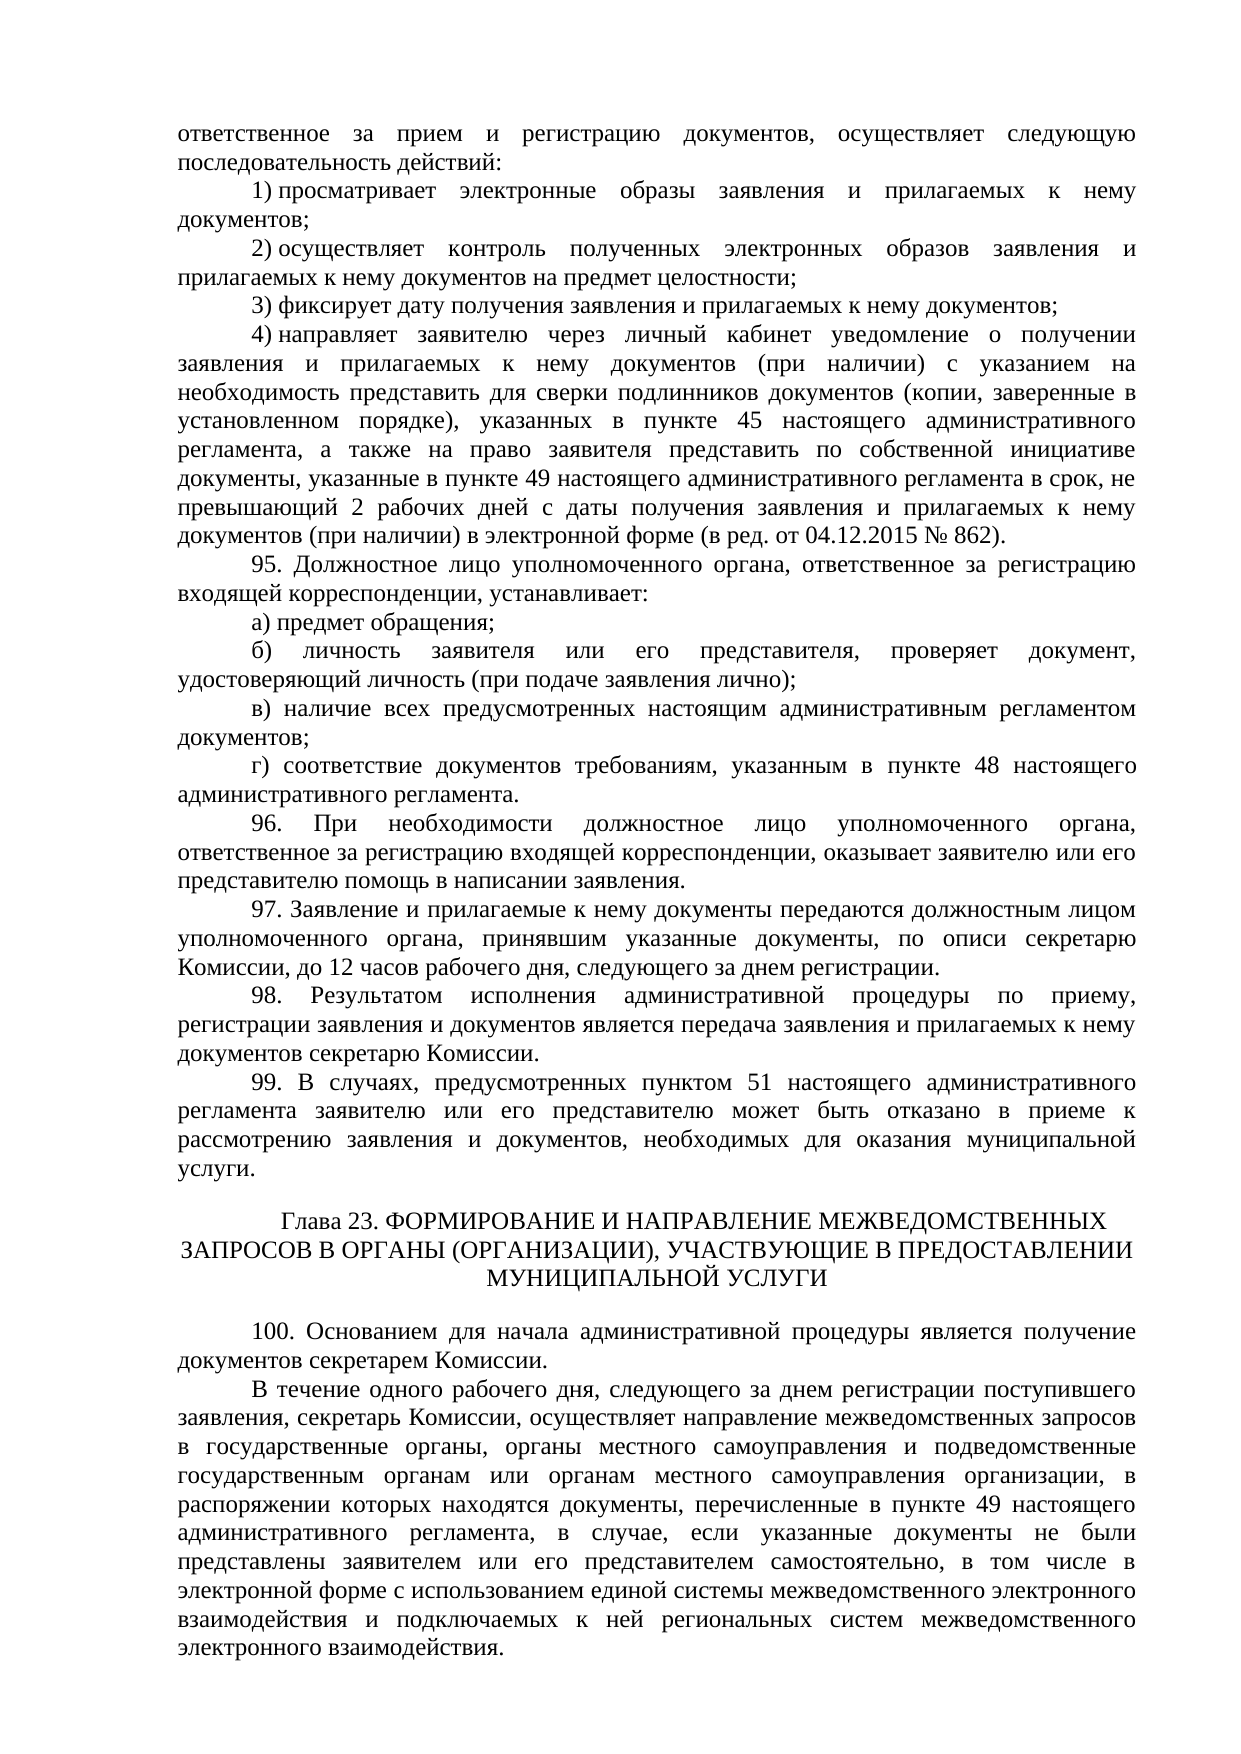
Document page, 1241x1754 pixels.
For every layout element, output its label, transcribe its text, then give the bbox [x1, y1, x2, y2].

text 95. Должностное лицо уполномоченного органа, ответственное за регистрацию входящей корреспонденции, устанавливает: [177, 549, 1137, 607]
text 2) осуществляет контроль полученных электронных образов заявления и прилагаемых к нему документов на предмет целостности; [177, 233, 1137, 291]
text 96. При необходимости должностное лицо уполномоченного органа, ответственное за регистрацию входящей корреспонденции, оказывает заявителю или его представителю помощь в написании заявления. [177, 808, 1137, 894]
text б) личность заявителя или его представителя, проверяет документ, удостоверяющий личность (при подаче заявления лично); [177, 636, 1137, 693]
text 4) направляет заявителю через личный кабинет уведомление о получении заявления и прилагаемых к нему документов (при наличии) с указанием на необходимость представить для сверки подлинников документов (копии, заверенные в установленном порядке), указанных в пункте 45 настоящего административного регламента, а также на право заявителя представить по собственной инициативе документы, указанные в пункте 49 настоящего административного регламента в срок, не превышающий 2 рабочих дней с даты получения заявления и прилагаемых к нему документов (при наличии) в электронной форме (в ред. от 04.12.2015 № 862). [177, 319, 1137, 549]
text а) предмет обращения; [177, 607, 1137, 636]
text 99. В случаях, предусмотренных пунктом 51 настоящего административного регламента заявителю или его представителю может быть отказано в приеме к рассмотрению заявления и документов, необходимых для оказания муниципальной услуги. [177, 1067, 1137, 1182]
text 100. Основанием для начала административной процедуры является получение документов секретарем Комиссии. [177, 1316, 1137, 1374]
text в) наличие всех предусмотренных настоящим административным регламентом документов; [177, 693, 1137, 751]
text 1) просматривает электронные образы заявления и прилагаемых к нему документов; [177, 176, 1137, 233]
text 98. Результатом исполнения административной процедуры по приему, регистрации заявления и документов является передача заявления и прилагаемых к нему документов секретарю Комиссии. [177, 981, 1137, 1067]
text г) соответствие документов требованиям, указанным в пункте 48 настоящего административного регламента. [177, 751, 1137, 808]
text 97. Заявление и прилагаемые к нему документы передаются должностным лицом уполномоченного органа, принявшим указанные документы, по описи секретарю Комиссии, до 12 часов рабочего дня, следующего за днем регистрации. [177, 894, 1137, 981]
text 3) фиксирует дату получения заявления и прилагаемых к нему документов; [177, 291, 1137, 319]
text В течение одного рабочего дня, следующего за днем регистрации поступившего заявления, секретарь Комиссии, осуществляет направление межведомственных запросов в государственные органы, органы местного самоуправления и подведомственные государственным органам или органам местного самоуправления организации, в распоряжении которых находятся документы, перечисленные в пункте 49 настоящего административного регламента, в случае, если указанные документы не были представлены заявителем или его представителем самостоятельно, в том числе в электронной форме с использованием единой системы межведомственного электронного взаимодействия и подключаемых к ней региональных систем межведомственного электронного взаимодействия. [177, 1374, 1137, 1661]
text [177, 118, 1137, 176]
text Глава 23. ФОРМИРОВАНИЕ И НАПРАВЛЕНИЕ МЕЖВЕДОМСТВЕННЫХ ЗАПРОСОВ В ОРГАНЫ (ОРГАНИЗАЦИИ), УЧАСТВУЮЩИЕ В ПРЕДОСТАВЛЕНИИ МУНИЦИПАЛЬНОЙ УСЛУГИ [177, 1206, 1137, 1292]
